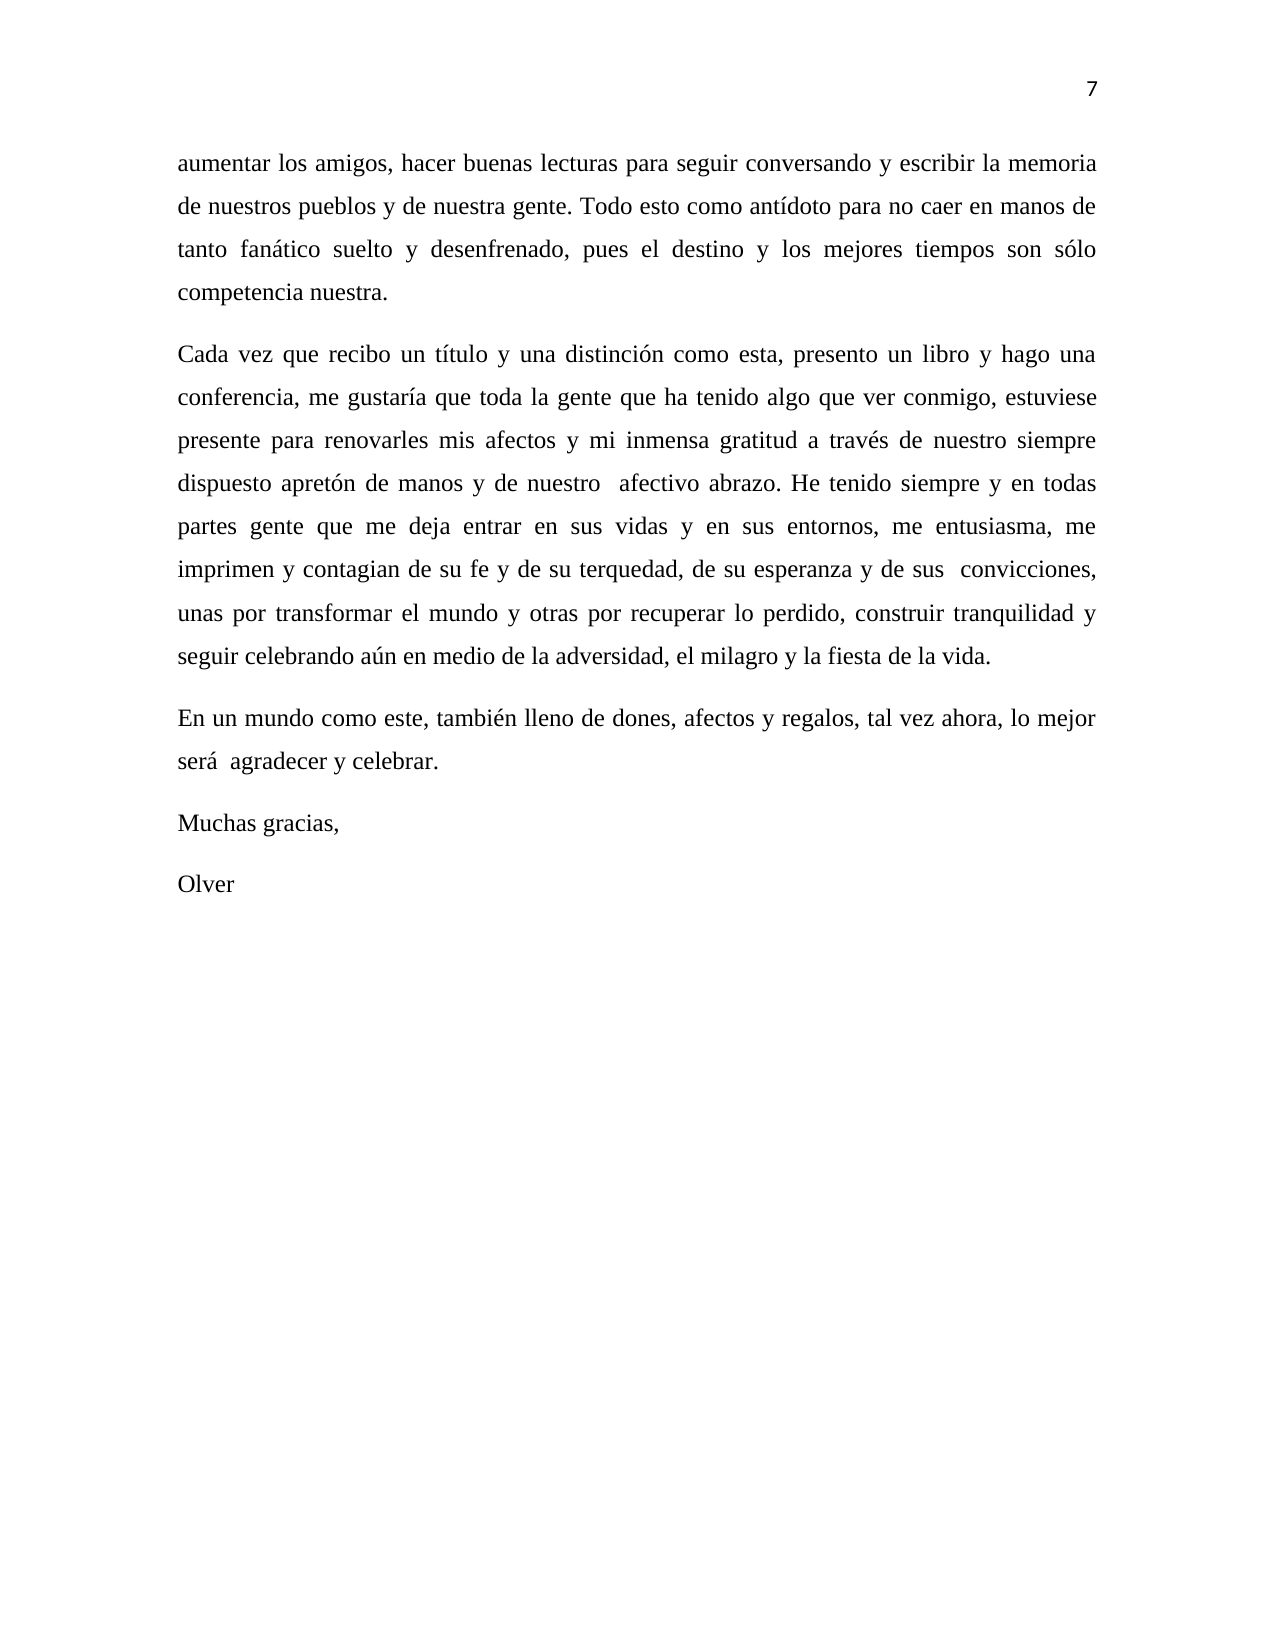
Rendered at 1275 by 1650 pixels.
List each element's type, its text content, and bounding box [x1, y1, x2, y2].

text Olver [177, 869, 1098, 898]
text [177, 148, 1098, 306]
text Cada vez que recibo un título y una distinción como esta, presento un libro y hago una conferencia, me gustaría que toda la gente que ha tenido algo que ver conmigo, estuviese presente para renovarles mis afectos y mi inmensa gratitud a través de nuestro siempre dispuesto apretón de manos y de nuestro afectivo abrazo. He tenido siempre y en todas partes gente que me deja entrar en sus vidas y en sus entornos, me entusiasma, me imprimen y contagian de su fe y de su terquedad, de su esperanza y de sus convicciones, unas por transformar el mundo y otras por recuperar lo perdido, construir tranquilidad y seguir celebrando aún en medio de la adversidad, el milagro y la fiesta de la vida. [177, 339, 1098, 669]
text En un mundo como este, también lleno de dones, afectos y regalos, tal vez ahora, lo mejor será agradecer y celebrar. [177, 703, 1098, 774]
text Muchas gracias, [177, 808, 1098, 836]
